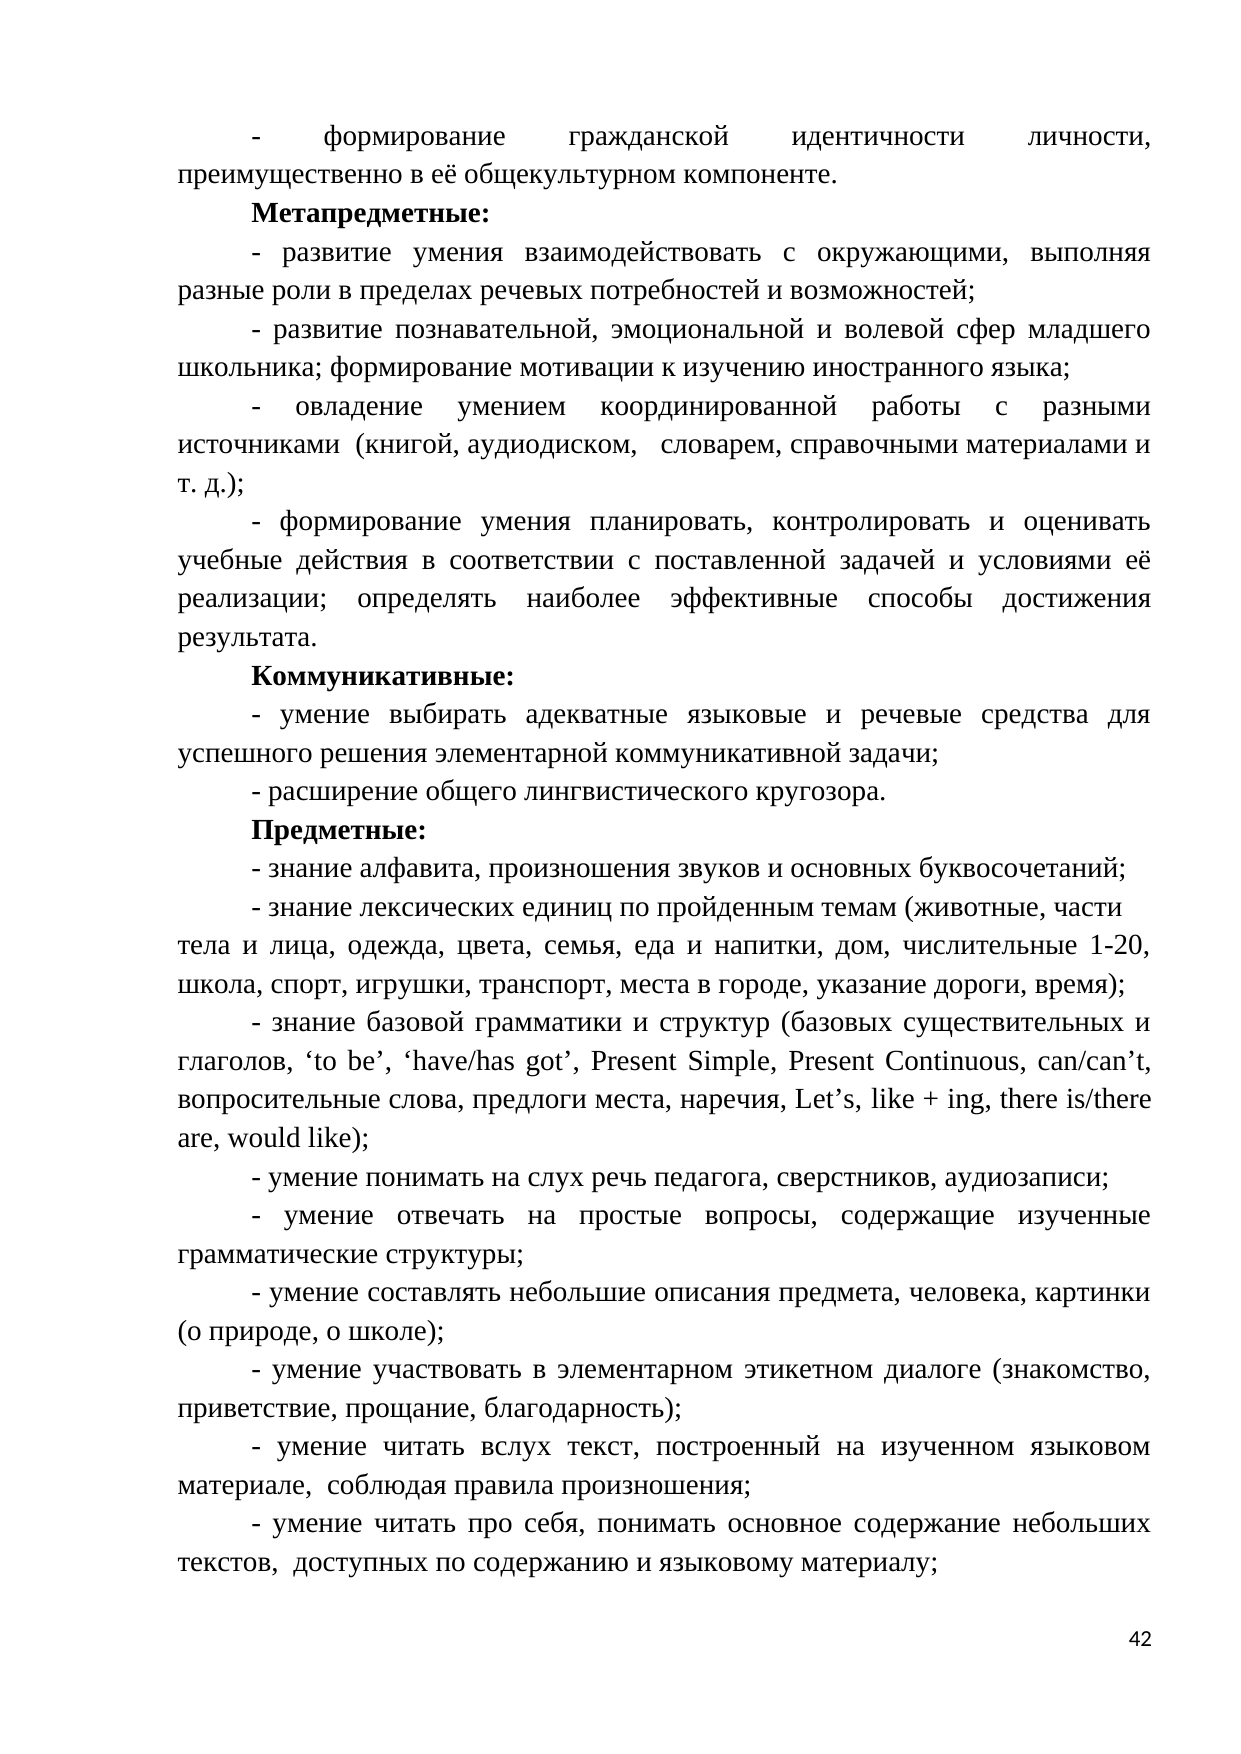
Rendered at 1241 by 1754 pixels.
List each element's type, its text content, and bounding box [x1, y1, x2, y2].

text - расширение общего лингвистического кругозора. [177, 773, 1152, 807]
text - умение выбирать адекватные языковые и речевые средства для успешного решения элементарной коммуникативной задачи; [177, 696, 1152, 768]
text - формирование умения планировать, контролировать и оценивать учебные действия в соответствии с поставленной задачей и условиями её реализации; определять наиболее эффективные способы достижения результата. [177, 503, 1152, 653]
text - формирование гражданской идентичности личности, преимущественно в её общекультурном компоненте. [177, 118, 1152, 190]
text Коммуникативные: [177, 658, 1152, 691]
text - развитие умения взаимодействовать с окружающими, выполняя разные роли в пределах речевых потребностей и возможностей; [177, 234, 1152, 306]
text - умение составлять небольшие описания предмета, человека, картинки (о природе, о школе); [177, 1274, 1152, 1346]
text - знание лексических единиц по пройденным темам (животные, части [177, 889, 1152, 922]
text тела и лица, одежда, цвета, семья, еда и напитки, дом, числительные 1-20, школа, спорт, игрушки, транспорт, места в городе, указание дороги, время); [177, 927, 1152, 999]
text - умение отвечать на простые вопросы, содержащие изученные грамматические структуры; [177, 1197, 1152, 1269]
text Метапредметные: [177, 195, 1152, 229]
text - умение читать вслух текст, построенный на изученном языковом материале, соблюдая правила произношения; [177, 1428, 1152, 1501]
text - овладение умением координированной работы с разными источниками (книгой, аудиодиском, словарем, справочными материалами и т. д.); [177, 388, 1152, 498]
text - умение читать про себя, понимать основное содержание небольших текстов, доступных по содержанию и языковому материалу; [177, 1506, 1152, 1578]
text - умение участвовать в элементарном этикетном диалоге (знакомство, приветствие, прощание, благодарность); [177, 1351, 1152, 1423]
text - знание базовой грамматики и структур (базовых существительных и глаголов, ‘to be’, ‘have/has got’, Present Simple, Present Continuous, can/can’t, вопросительные слова, предлоги места, наречия, Let’s, like + ing, there is/there are, would like); [177, 1004, 1152, 1154]
text - знание алфавита, произношения звуков и основных буквосочетаний; [177, 850, 1152, 884]
text Предметные: [177, 812, 1152, 845]
text - умение понимать на слух речь педагога, сверстников, аудиозаписи; [177, 1159, 1152, 1192]
text - развитие познавательной, эмоциональной и волевой сфер младшего школьника; формирование мотивации к изучению иностранного языка; [177, 311, 1152, 383]
